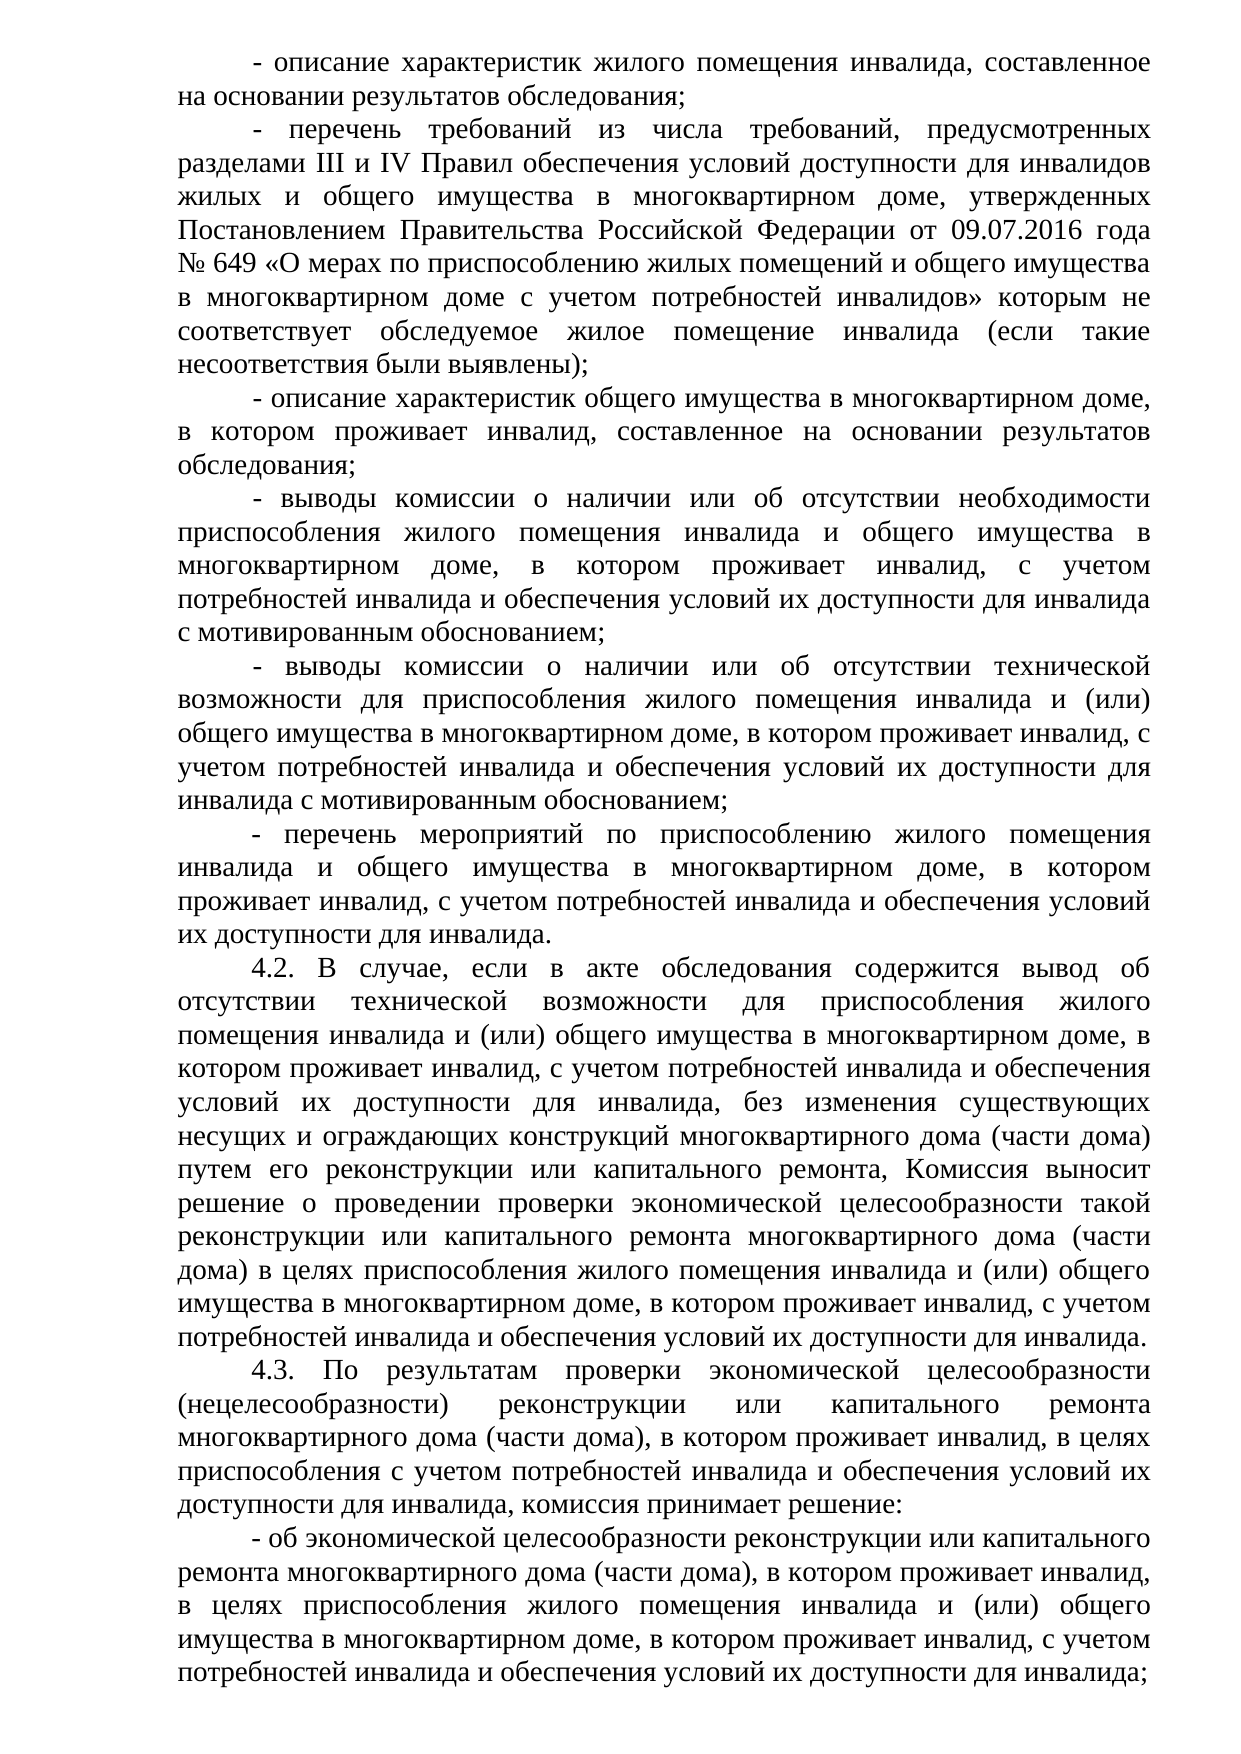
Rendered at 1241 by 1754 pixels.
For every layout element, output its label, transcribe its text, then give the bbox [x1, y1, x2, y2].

text - выводы комиссии о наличии или об отсутствии технической возможности для приспособления жилого помещения инвалида и (или) общего имущества в многоквартирном доме, в котором проживает инвалид, с учетом потребностей инвалида и обеспечения условий их доступности для инвалида с мотивированным обоснованием; [177, 648, 1152, 816]
text - перечень требований из числа требований, предусмотренных разделами III и IV Правил обеспечения условий доступности для инвалидов жилых и общего имущества в многоквартирном доме, утвержденных Постановлением Правительства Российской Федерации от 09.07.2016 года № 649 «О мерах по приспособлению жилых помещений и общего имущества в многоквартирном доме с учетом потребностей инвалидов» которым не соответствует обследуемое жилое помещение инвалида (если такие несоответствия были выявлены); [177, 111, 1152, 380]
text 4.3. По результатам проверки экономической целесообразности (нецелесообразности) реконструкции или капитального ремонта многоквартирного дома (части дома), в котором проживает инвалид, в целях приспособления с учетом потребностей инвалида и обеспечения условий их доступности для инвалида, комиссия принимает решение: [177, 1352, 1152, 1520]
text - об экономической целесообразности реконструкции или капитального ремонта многоквартирного дома (части дома), в котором проживает инвалид, в целях приспособления жилого помещения инвалида и (или) общего имущества в многоквартирном доме, в котором проживает инвалид, с учетом потребностей инвалида и обеспечения условий их доступности для инвалида; [177, 1520, 1152, 1688]
text - выводы комиссии о наличии или об отсутствии необходимости приспособления жилого помещения инвалида и общего имущества в многоквартирном доме, в котором проживает инвалид, с учетом потребностей инвалида и обеспечения условий их доступности для инвалида с мотивированным обоснованием; [177, 480, 1152, 648]
text - описание характеристик жилого помещения инвалида, составленное на основании результатов обследования; [177, 44, 1152, 111]
text 4.2. В случае, если в акте обследования содержится вывод об отсутствии технической возможности для приспособления жилого помещения инвалида и (или) общего имущества в многоквартирном доме, в котором проживает инвалид, с учетом потребностей инвалида и обеспечения условий их доступности для инвалида, без изменения существующих несущих и ограждающих конструкций многоквартирного дома (части дома) путем его реконструкции или капитального ремонта, Комиссия выносит решение о проведении проверки экономической целесообразности такой реконструкции или капитального ремонта многоквартирного дома (части дома) в целях приспособления жилого помещения инвалида и (или) общего имущества в многоквартирном доме, в котором проживает инвалид, с учетом потребностей инвалида и обеспечения условий их доступности для инвалида. [177, 950, 1152, 1352]
text - описание характеристик общего имущества в многоквартирном доме, в котором проживает инвалид, составленное на основании результатов обследования; [177, 380, 1152, 480]
text - перечень мероприятий по приспособлению жилого помещения инвалида и общего имущества в многоквартирном доме, в котором проживает инвалид, с учетом потребностей инвалида и обеспечения условий их доступности для инвалида. [177, 816, 1152, 950]
